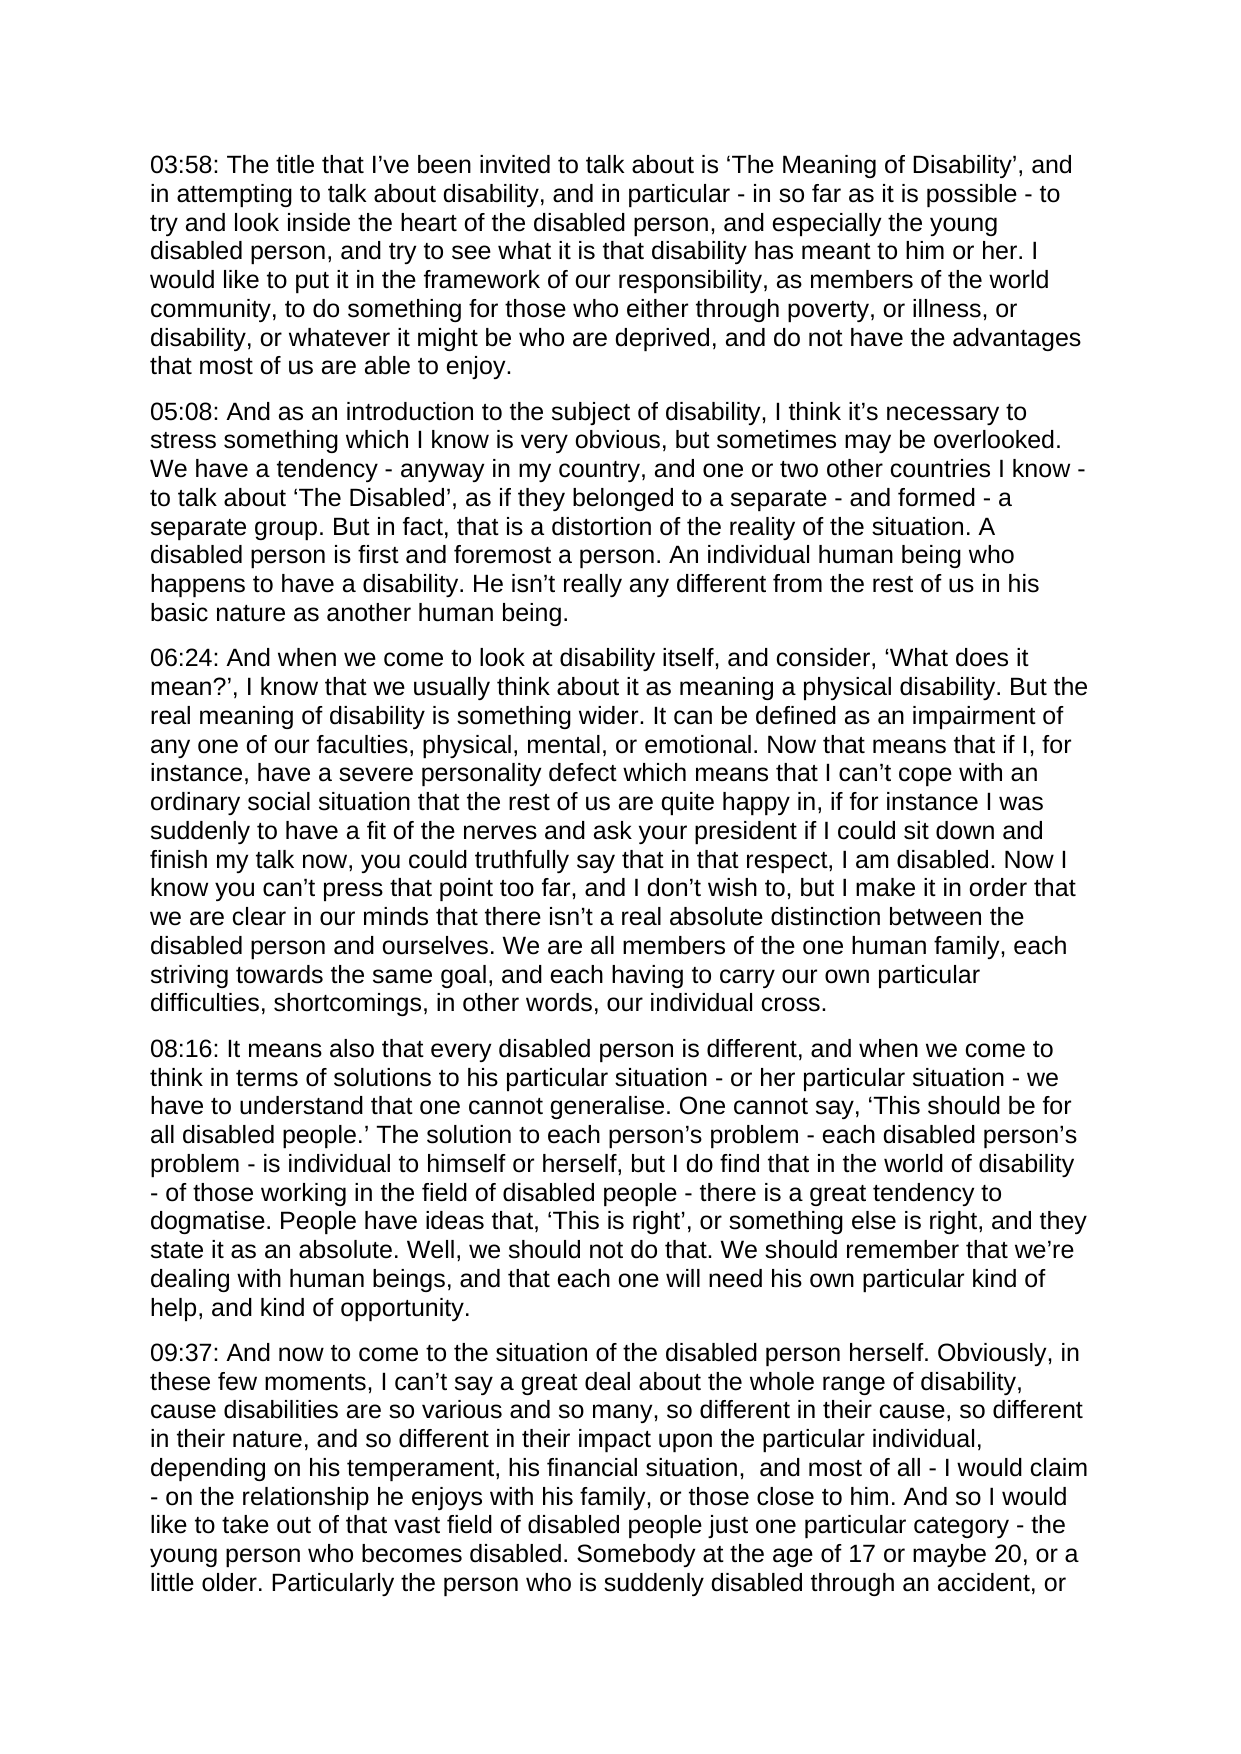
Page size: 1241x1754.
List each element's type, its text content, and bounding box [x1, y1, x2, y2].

text 05:08: And as an introduction to the subject of disability, I think it’s necessary to stress something which I know is very obvious, but sometimes may be overlooked. We have a tendency - anyway in my country, and one or two other countries I know - to talk about ‘The Disabled’, as if they belonged to a separate - and formed - a separate group. But in fact, that is a distortion of the reality of the situation. A disabled person is first and foremost a person. An individual human being who happens to have a disability. He isn’t really any different from the rest of us in his basic nature as another human being. [150, 397, 1090, 627]
text 08:16: It means also that every disabled person is different, and when we come to think in terms of solutions to his particular situation - or her particular situation - we have to understand that one cannot generalise. One cannot say, ‘This should be for all disabled people.’ The solution to each person’s problem - each disabled person’s problem - is individual to himself or herself, but I do find that in the world of disability - of those working in the field of disabled people - there is a great tendency to dogmatise. People have ideas that, ‘This is right’, or something else is right, and they state it as an absolute. Well, we should not do that. We should remember that we’re dealing with human beings, and that each one will need his own particular kind of help, and kind of opportunity. [150, 1034, 1090, 1321]
text 06:24: And when we come to look at disability itself, and consider, ‘What does it mean?’, I know that we usually think about it as meaning a physical disability. But the real meaning of disability is something wider. It can be defined as an impairment of any one of our faculties, physical, mental, or emotional. Now that means that if I, for instance, have a severe personality defect which means that I can’t cope with an ordinary social situation that the rest of us are quite happy in, if for instance I was suddenly to have a fit of the nerves and ask your president if I could sit down and finish my talk now, you could truthfully say that in that respect, I am disabled. Now I know you can’t press that point too far, and I don’t wish to, but I make it in order that we are clear in our minds that there isn’t a real absolute distinction between the disabled person and ourselves. We are all members of the one human family, each striving towards the same goal, and each having to carry our own particular difficulties, shortcomings, in other words, our individual cross. [150, 643, 1090, 1017]
text 03:58: The title that I’ve been invited to talk about is ‘The Meaning of Disability’, and in attempting to talk about disability, and in particular - in so far as it is possible - to try and look inside the heart of the disabled person, and especially the young disabled person, and try to see what it is that disability has meant to him or her. I would like to put it in the framework of our responsibility, as members of the world community, to do something for those who either through poverty, or illness, or disability, or whatever it might be who are deprived, and do not have the advantages that most of us are able to enjoy. [150, 150, 1090, 380]
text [150, 1338, 1090, 1597]
